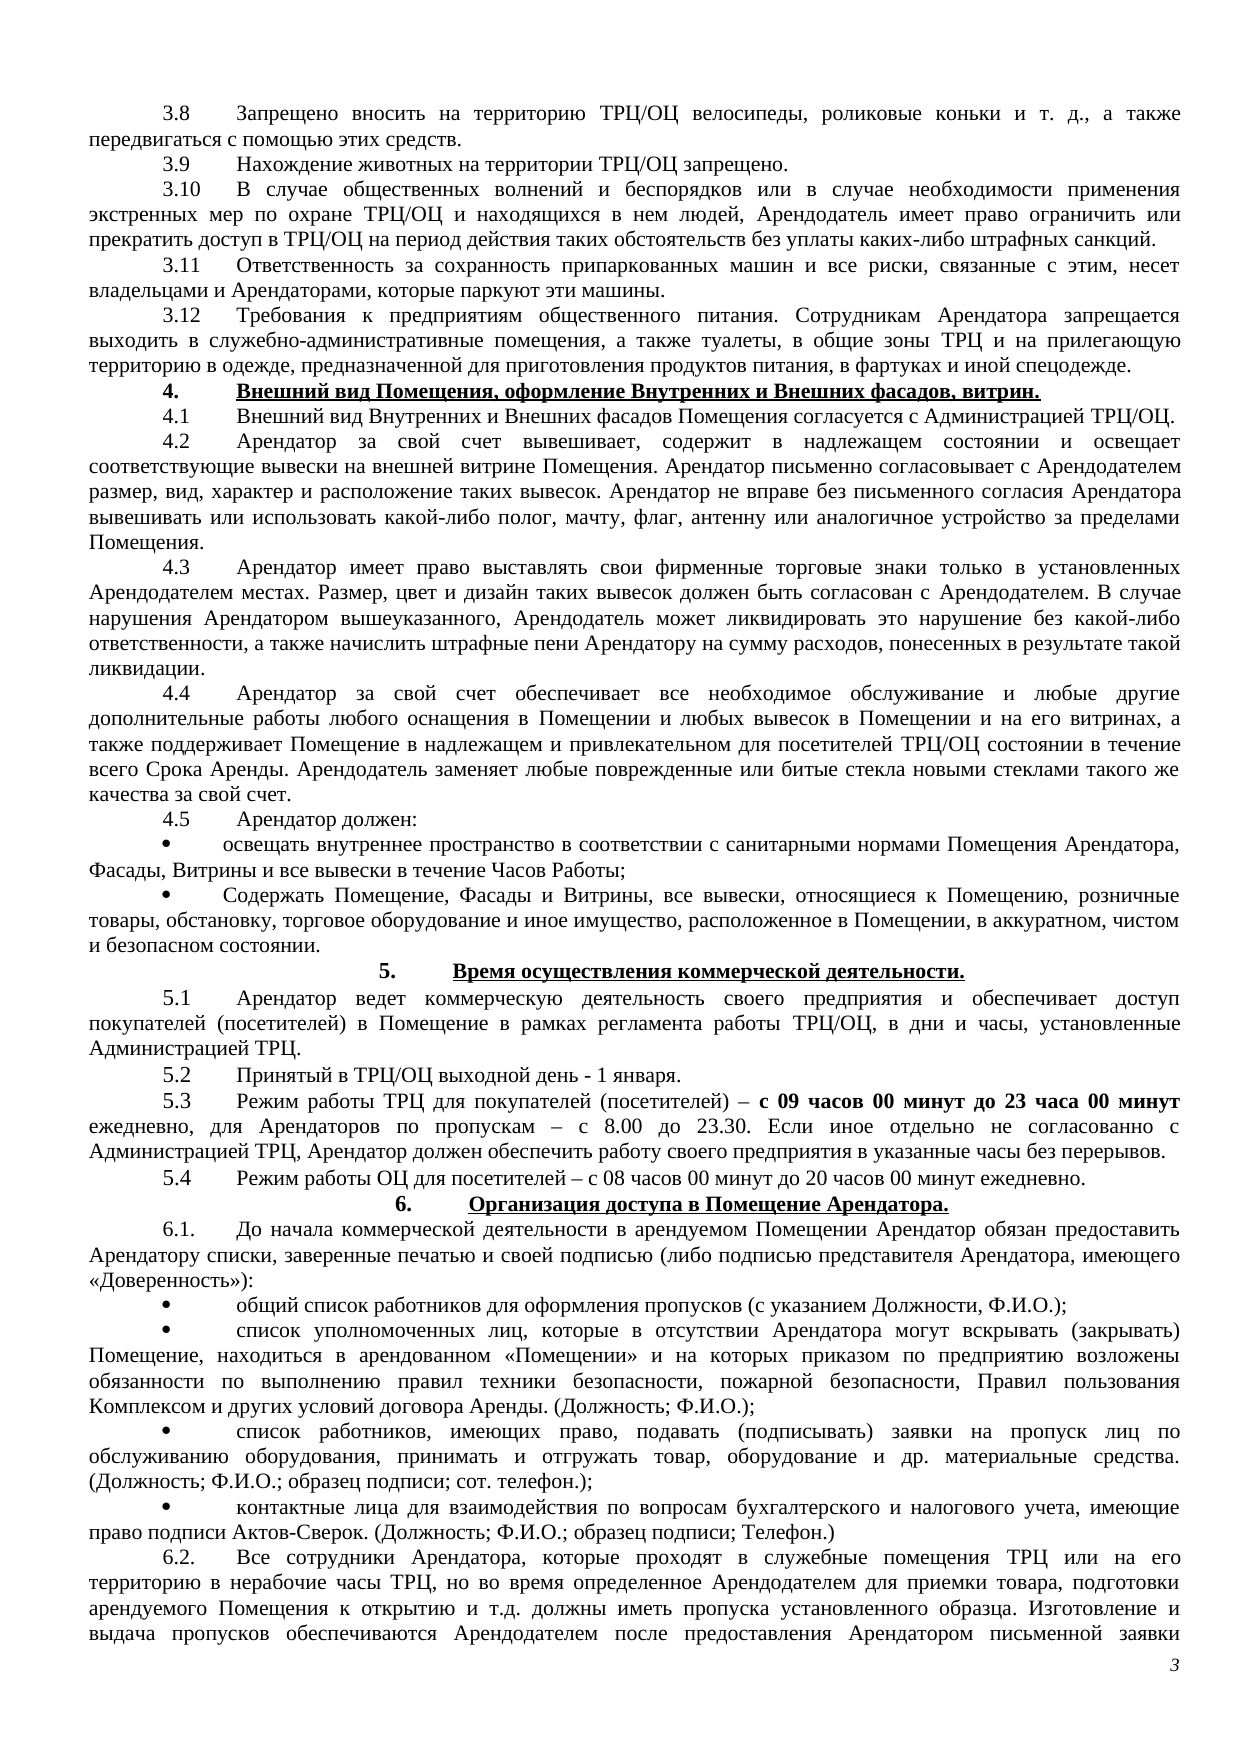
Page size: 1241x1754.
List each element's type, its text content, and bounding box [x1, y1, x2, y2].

list Арендатор должен: [89, 806, 1181, 831]
list список уполномоченных лиц, которые в отсутствии Арендатора могут вскрывать (закрывать) Помещение, находиться в арендованном «Помещении» и на которых приказом по предприятию возложены обязанности по выполнению правил техники безопасности, пожарной безопасности, Правил пользования Комплексом и других условий договора Аренды. (Должность; Ф.И.О.); [89, 1317, 1181, 1418]
list Содержать Помещение, Фасады и Витрины, все вывески, относящиеся к Помещению, розничные товары, обстановку, торговое оборудование и иное имущество, расположенное в Помещении, в аккуратном, чистом и безопасном состоянии. [89, 882, 1181, 957]
list Внешний вид Помещения, оформление Внутренних и Внешних фасадов, витрин. [89, 378, 1181, 403]
list Внешний вид Внутренних и Внешних фасадов Помещения согласуется с Администрацией ТРЦ/ОЦ. [89, 403, 1181, 428]
list В случае общественных волнений и беспорядков или в случае необходимости применения экстренных мер по охране ТРЦ/ОЦ и находящихся в нем людей, Арендодатель имеет право ограничить или прекратить доступ в ТРЦ/ОЦ на период действия таких обстоятельств без уплаты каких-либо штрафных санкций. [89, 176, 1181, 252]
list Организация доступа в Помещение Арендатора. [89, 1190, 1181, 1216]
list Арендатор имеет право выставлять свои фирменные торговые знаки только в установленных Арендодателем местах. Размер, цвет и дизайн таких вывесок должен быть согласован с Арендодателем. В случае нарушения Арендатором вышеуказанного, Арендодатель может ликвидировать это нарушение без какой-либо ответственности, а также начислить штрафные пени Арендатору на сумму расходов, понесенных в результате такой ликвидации. [89, 554, 1181, 680]
list контактные лица для взаимодействия по вопросам бухгалтерского и налогового учета, имеющие право подписи Актов-Сверок. (Должность; Ф.И.О.; образец подписи; Телефон.) [89, 1494, 1181, 1544]
list Арендатор за свой счет обеспечивает все необходимое обслуживание и любые другие дополнительные работы любого оснащения в Помещении и любых вывесок в Помещении и на его витринах, а также поддерживает Помещение в надлежащем и привлекательном для посетителей ТРЦ/ОЦ состоянии в течение всего Срока Аренды. Арендодатель заменяет любые поврежденные или битые стекла новыми стеклами такого же качества за свой счет. [89, 680, 1181, 806]
list Запрещено вносить на территорию ТРЦ/ОЦ велосипеды, роликовые коньки и т. д., а также передвигаться с помощью этих средств. [89, 100, 1181, 151]
list Принятый в ТРЦ/ОЦ выходной день - 1 января. [89, 1061, 1181, 1087]
list Время осуществления коммерческой деятельности. [89, 957, 1181, 984]
list Требования к предприятиям общественного питания. Сотрудникам Арендатора запрещается выходить в служебно-административные помещения, а также туалеты, в общие зоны ТРЦ и на прилегающую территорию в одежде, предназначенной для приготовления продуктов питания, в фартуках и иной спецодежде. [89, 302, 1181, 378]
list общий список работников для оформления пропусков (с указанием Должности, Ф.И.О.); [89, 1292, 1181, 1317]
list Нахождение животных на территории ТРЦ/ОЦ запрещено. [89, 151, 1181, 176]
list Ответственность за сохранность припаркованных машин и все риски, связанные с этим, несет владельцами и Арендаторами, которые паркуют эти машины. [89, 252, 1181, 302]
list освещать внутреннее пространство в соответствии с санитарными нормами Помещения Арендатора, Фасады, Витрины и все вывески в течение Часов Работы; [89, 831, 1181, 882]
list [89, 1544, 1181, 1645]
list До начала коммерческой деятельности в арендуемом Помещении Арендатор обязан предоставить Арендатору списки, заверенные печатью и своей подписью (либо подписью представителя Арендатора, имеющего «Доверенность»): [89, 1216, 1181, 1292]
list Арендатор ведет коммерческую деятельность своего предприятия и обеспечивает доступ покупателей (посетителей) в Помещение в рамках регламента работы ТРЦ/ОЦ, в дни и часы, установленные Администрацией ТРЦ. [89, 984, 1181, 1061]
list Режим работы ОЦ для посетителей – с 08 часов 00 минут до 20 часов 00 минут ежедневно. [89, 1164, 1181, 1190]
list список работников, имеющих право, подавать (подписывать) заявки на пропуск лиц по обслуживанию оборудования, принимать и отгружать товар, оборудование и др. материальные средства. (Должность; Ф.И.О.; образец подписи; сот. телефон.); [89, 1418, 1181, 1494]
list Арендатор за свой счет вывешивает, содержит в надлежащем состоянии и освещает соответствующие вывески на внешней витрине Помещения. Арендатор письменно согласовывает с Арендодателем размер, вид, характер и расположение таких вывесок. Арендатор не вправе без письменного согласия Арендатора вывешивать или использовать какой-либо полог, мачту, флаг, антенну или аналогичное устройство за пределами Помещения. [89, 428, 1181, 554]
list Режим работы ТРЦ для покупателей (посетителей) – с 09 часов 00 минут до 23 часа 00 минут ежедневно, для Арендаторов по пропускам – с 8.00 до 23.30. Если иное отдельно не согласованно с Администрацией ТРЦ, Арендатор должен обеспечить работу своего предприятия в указанные часы без перерывов. [89, 1087, 1181, 1164]
